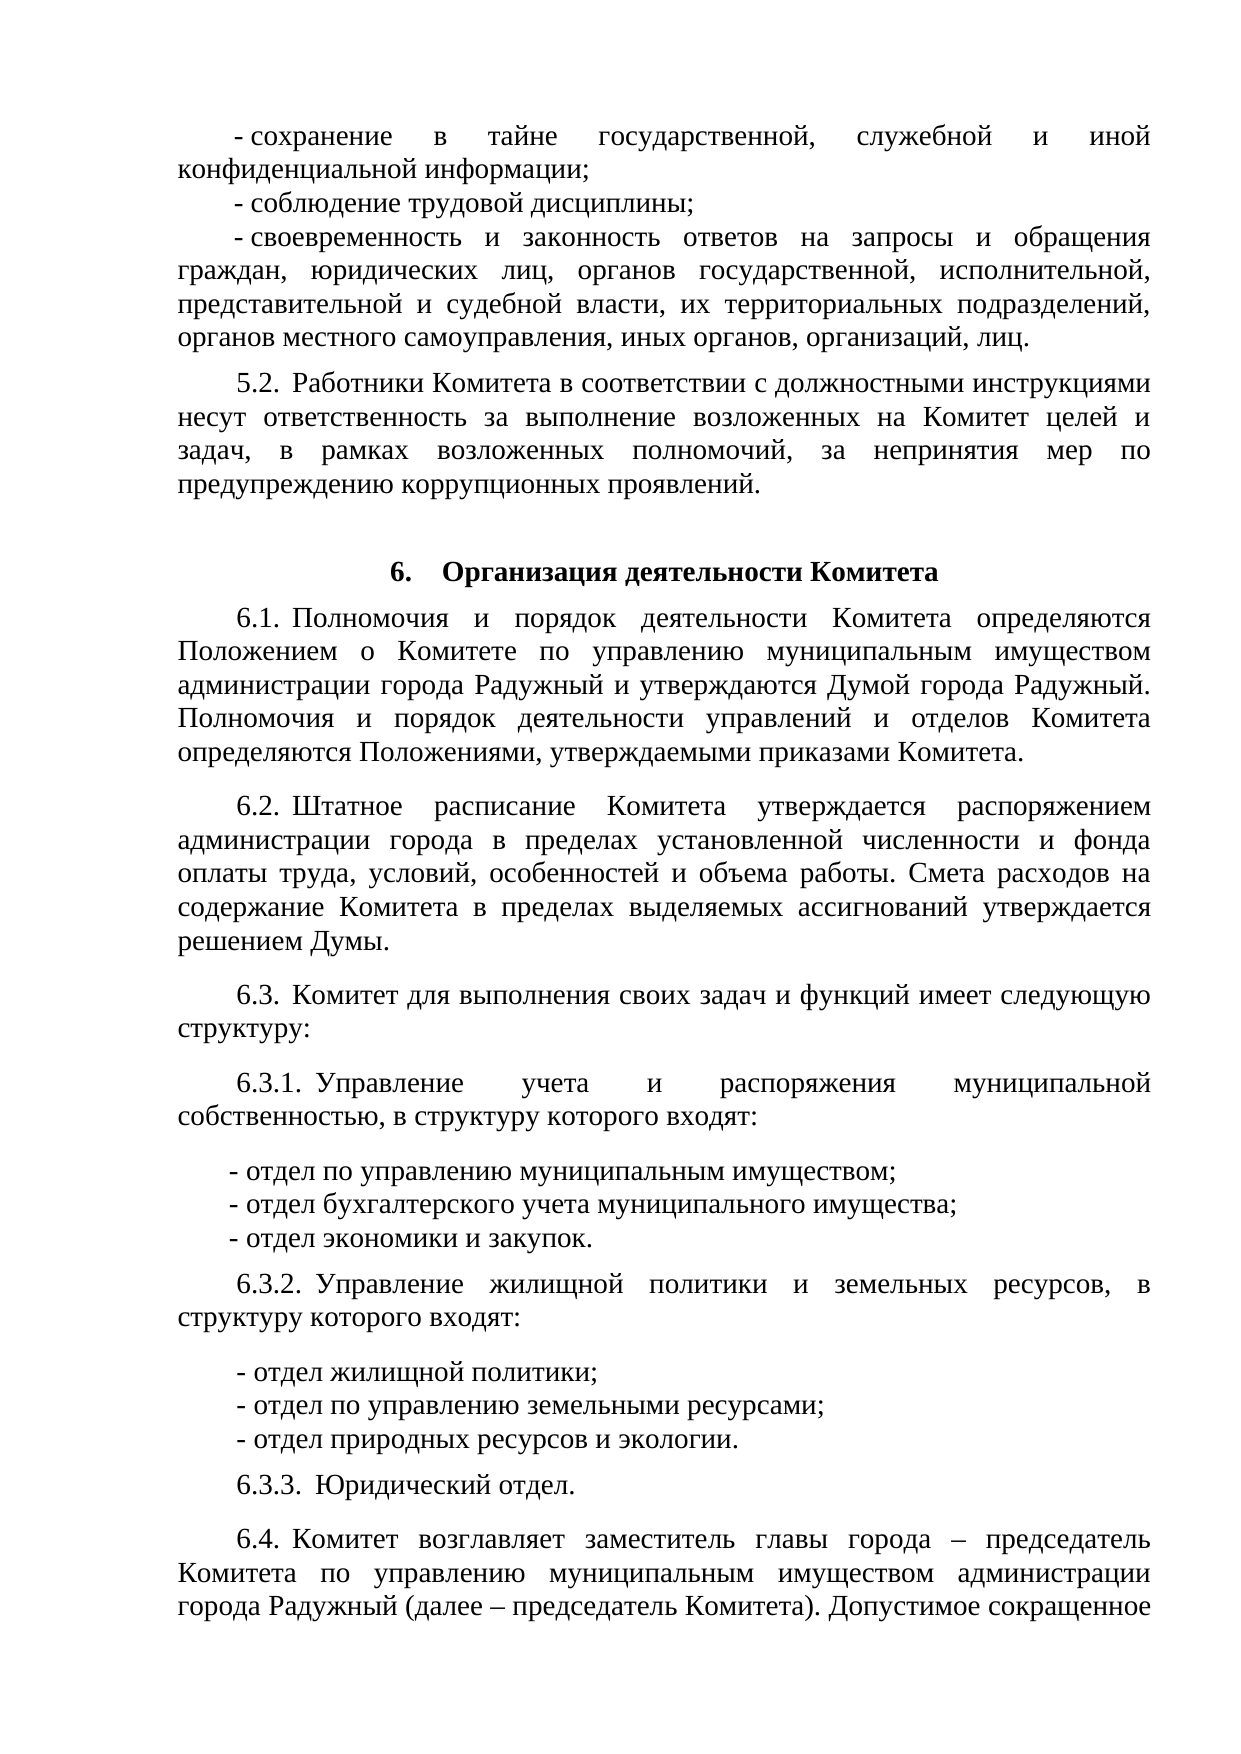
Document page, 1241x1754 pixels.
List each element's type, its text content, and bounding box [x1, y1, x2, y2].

list - отдел по управлению муниципальным имуществом; [229, 1153, 1152, 1186]
text - соблюдение трудовой дисциплины; [177, 185, 1152, 219]
list - отдел экономики и закупок. [229, 1220, 1152, 1253]
list Комитет для выполнения своих задач и функций имеет следующую структуру: [177, 977, 1152, 1044]
list Управление жилищной политики и земельных ресурсов, в структуру которого входят: [177, 1266, 1152, 1333]
list - отдел бухгалтерского учета муниципального имущества; [229, 1186, 1152, 1220]
list - отдел жилищной политики; [177, 1354, 1152, 1387]
list Юридический отдел. [177, 1467, 1152, 1501]
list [177, 1521, 1152, 1622]
list Работники Комитета в соответствии с должностными инструкциями несут ответственность за выполнение возложенных на Комитет целей и задач, в рамках возложенных полномочий, за непринятия мер по предупреждению коррупционных проявлений. [177, 365, 1152, 499]
list - отдел по управлению земельными ресурсами; [177, 1387, 1152, 1421]
text - своевременность и законность ответов на запросы и обращения граждан, юридических лиц, органов государственной, исполнительной, представительной и судебной власти, их территориальных подразделений, органов местного самоуправления, иных органов, организаций, лиц. [177, 219, 1152, 353]
list Полномочия и порядок деятельности Комитета определяются Положением о Комитете по управлению муниципальным имуществом администрации города Радужный и утверждаются Думой города Радужный. Полномочия и порядок деятельности управлений и отделов Комитета определяются Положениями, утверждаемыми приказами Комитета. [177, 600, 1152, 768]
list - отдел природных ресурсов и экологии. [177, 1421, 1152, 1454]
text - сохранение в тайне государственной, служебной и иной конфиденциальной информации; [177, 118, 1152, 185]
list Штатное расписание Комитета утверждается распоряжением администрации города в пределах установленной численности и фонда оплаты труда, условий, особенностей и объема работы. Смета расходов на содержание Комитета в пределах выделяемых ассигнований утверждается решением Думы. [177, 788, 1152, 956]
list Организация деятельности Комитета [177, 554, 1152, 587]
list Управление учета и распоряжения муниципальной собственностью, в структуру которого входят: [177, 1065, 1152, 1132]
